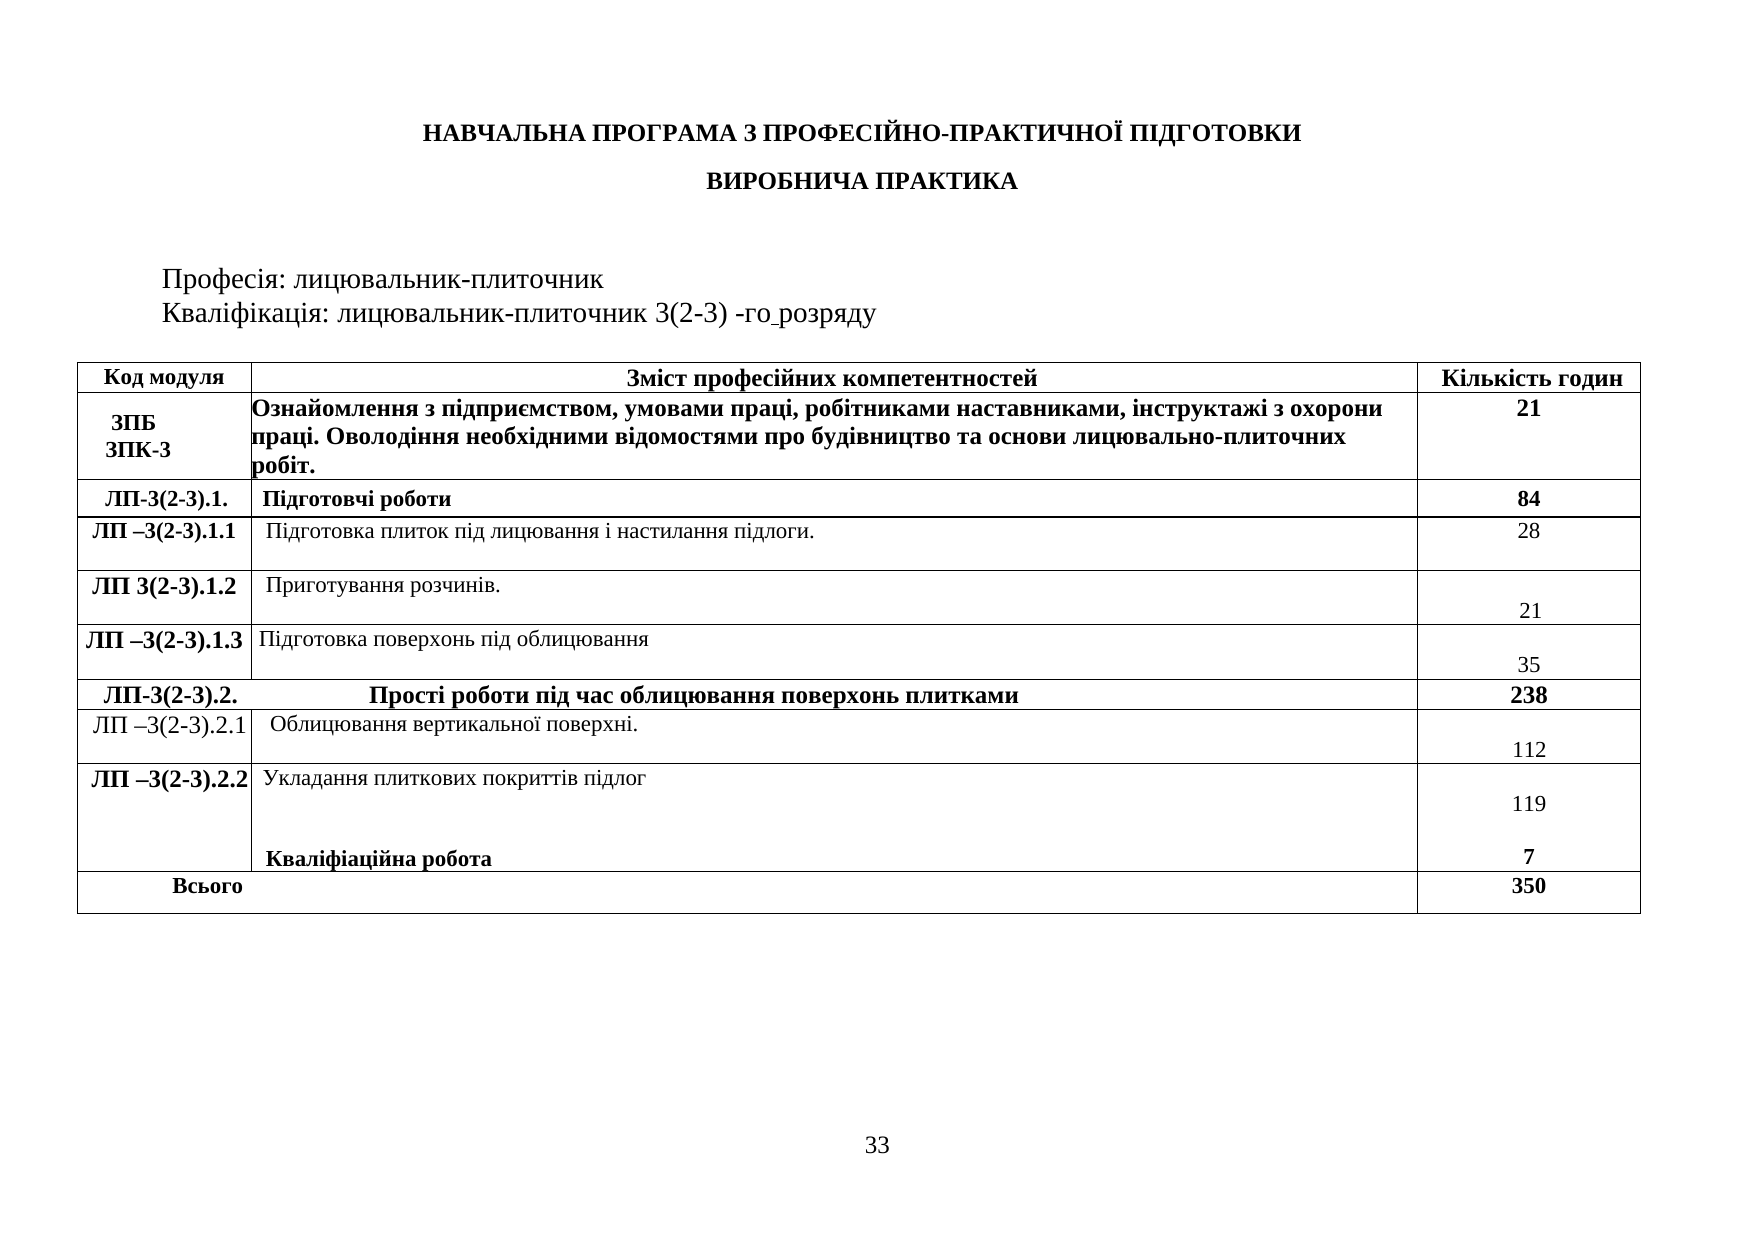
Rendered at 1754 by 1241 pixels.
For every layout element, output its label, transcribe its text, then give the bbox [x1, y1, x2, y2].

table_cell ЛП 3(2-3).1.2 [78, 571, 251, 624]
table_cell ЛП –3(2-3).1.3 [78, 625, 251, 679]
table_cell Підготовчі роботи [252, 480, 1417, 516]
table_header Зміст професійних компетентностей [252, 363, 1417, 392]
text Кваліфікація: лицювальник-плиточник 3(2-3) -го розряду [89, 295, 1665, 328]
table_cell 21 [1418, 393, 1640, 479]
table_cell ЛП-3(2-3).1. [78, 480, 251, 516]
table_cell Підготовка поверхонь під облицювання [252, 625, 1417, 679]
table_cell 350 [1418, 872, 1640, 913]
table_cell Приготування розчинів. [252, 571, 1417, 624]
table_cell Облицювання вертикальної поверхні. [252, 710, 1417, 763]
text ВИРОБНИЧА ПРАКТИКА [44, 166, 1665, 194]
table_cell 238 [1418, 680, 1640, 709]
table_cell Підготовка плиток під лицювання і настилання підлоги. [252, 518, 1417, 570]
text НАВЧАЛЬНА ПРОГРАМА З ПРОФЕСІЙНО-ПРАКТИЧНОЇ ПІДГОТОВКИ [44, 118, 1665, 147]
table_cell Всього [78, 872, 1417, 913]
table_cell ЛП –3(2-3).1.1 [78, 518, 251, 570]
table_cell 21 [1418, 571, 1640, 624]
text Професія: лицювальник-плиточник [89, 261, 1665, 295]
table_cell 112 [1418, 710, 1640, 763]
table_cell Укладання плиткових покриттів підлог Кваліфіаційна робота [252, 764, 1417, 871]
table_cell Ознайомлення з підприємством, умовами праці, робітниками наставниками, інструктажі з охорони праці. Оволодіння необхідними відомостями про будівництво та основи лицювально-плиточних робіт. [252, 393, 1417, 479]
table_cell 35 [1418, 625, 1640, 679]
table_header Кількість годин [1418, 363, 1640, 392]
table_cell ЛП-3(2-3).2. Прості роботи під час облицювання поверхонь плитками [78, 680, 1417, 709]
table_cell ЛП –3(2-3).2.2 [78, 764, 251, 871]
table_cell 28 [1418, 518, 1640, 570]
table_cell 119 7 [1418, 764, 1640, 871]
table_cell ЗПБ ЗПК-3 [78, 393, 251, 479]
table_cell 84 [1418, 480, 1640, 516]
table_header Код модуля [78, 363, 251, 392]
table_cell ЛП –3(2-3).2.1 [78, 710, 251, 763]
